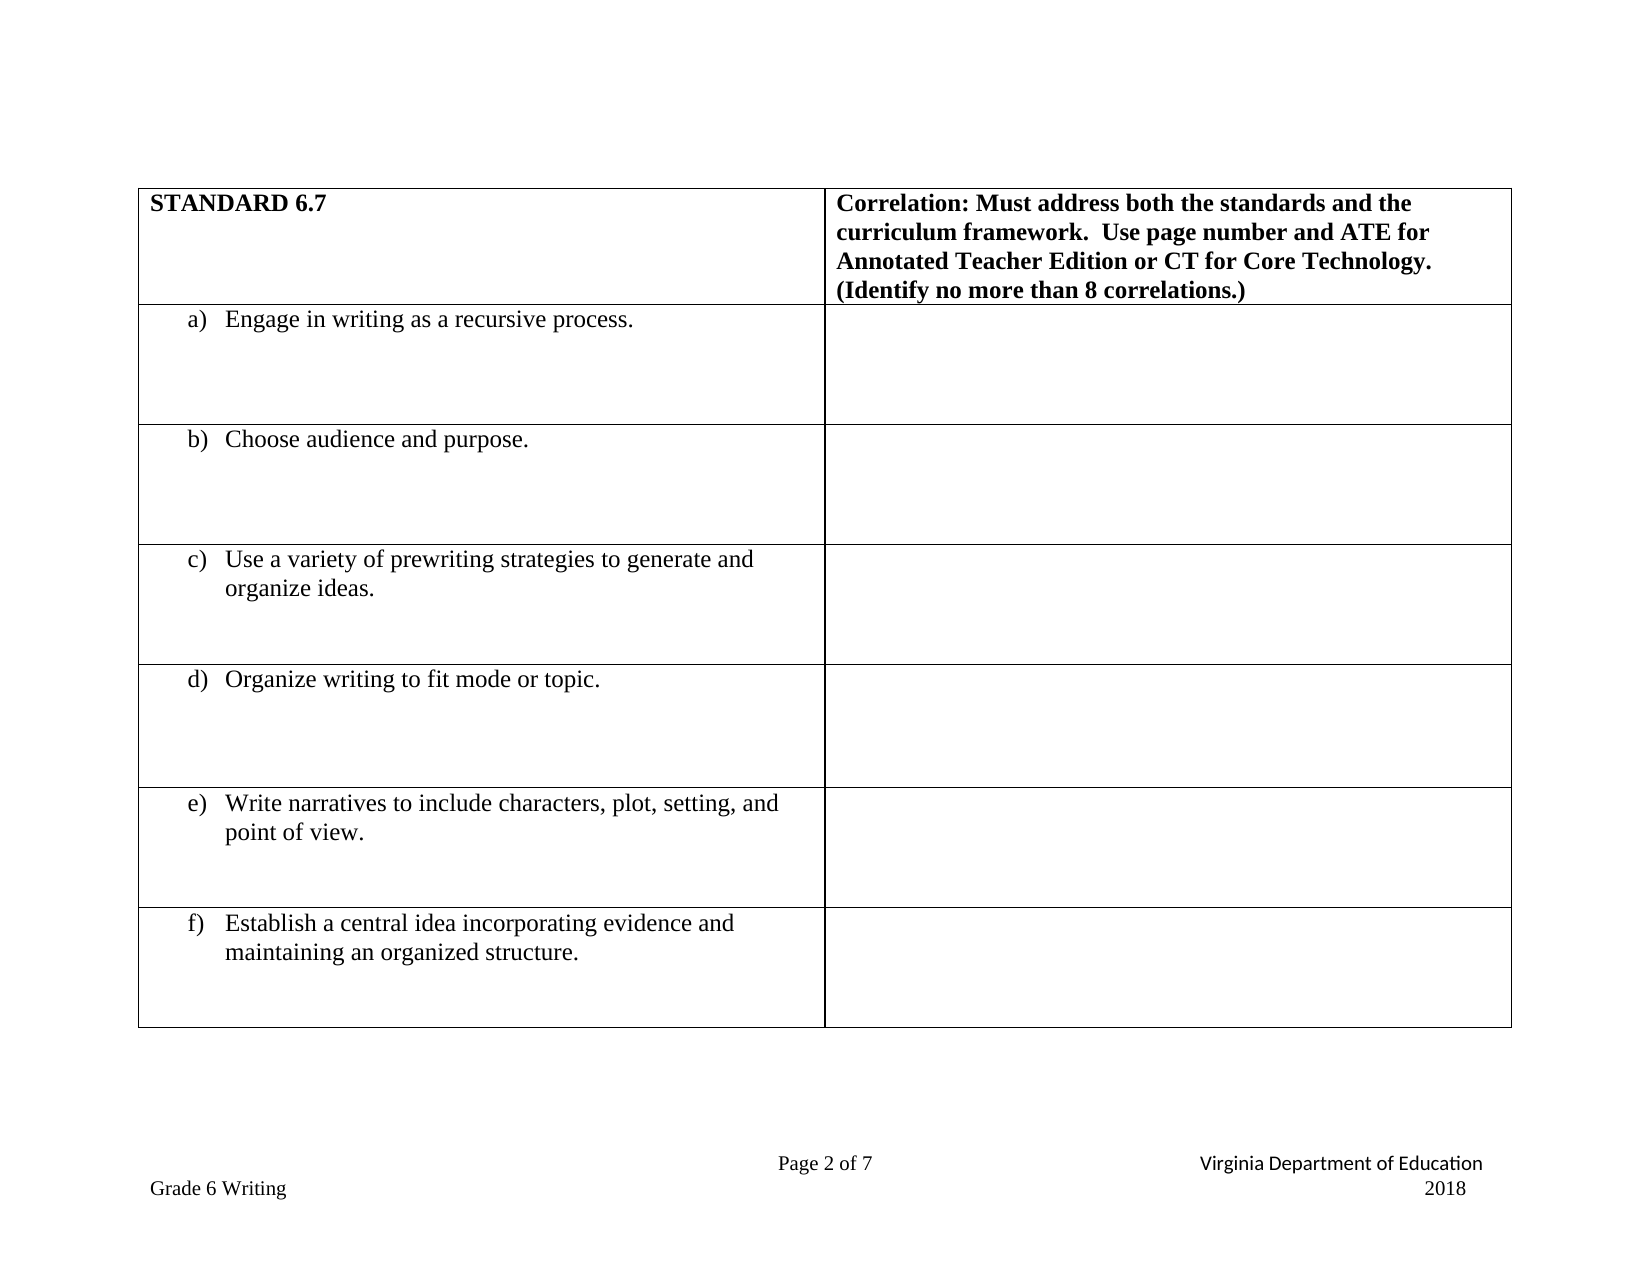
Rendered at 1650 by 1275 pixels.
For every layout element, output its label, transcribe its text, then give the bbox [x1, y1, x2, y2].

table_cell a) Engage in writing as a recursive process. [139, 305, 824, 423]
table_cell f) Establish a central idea incorporating evidence and maintaining an organized structure. [139, 908, 824, 1027]
table_cell b) Choose audience and purpose. [139, 425, 824, 543]
table_cell [826, 305, 1511, 423]
table_cell [826, 788, 1511, 907]
table_header STANDARD 6.7 [139, 189, 824, 303]
table_cell [826, 425, 1511, 543]
table_cell [826, 665, 1511, 787]
table_header Correlation: Must address both the standards and the curriculum framework. Use page number and ATE for Annotated Teacher Edition or CT for Core Technology. (Identify no more than 8 correlations.) [826, 189, 1511, 303]
table_cell d) Organize writing to fit mode or topic. [139, 665, 824, 787]
table_cell c) Use a variety of prewriting strategies to generate and organize ideas. [139, 545, 824, 663]
table_cell e) Write narratives to include characters, plot, setting, and point of view. [139, 788, 824, 907]
table_cell [826, 545, 1511, 663]
table_cell [826, 908, 1511, 1027]
